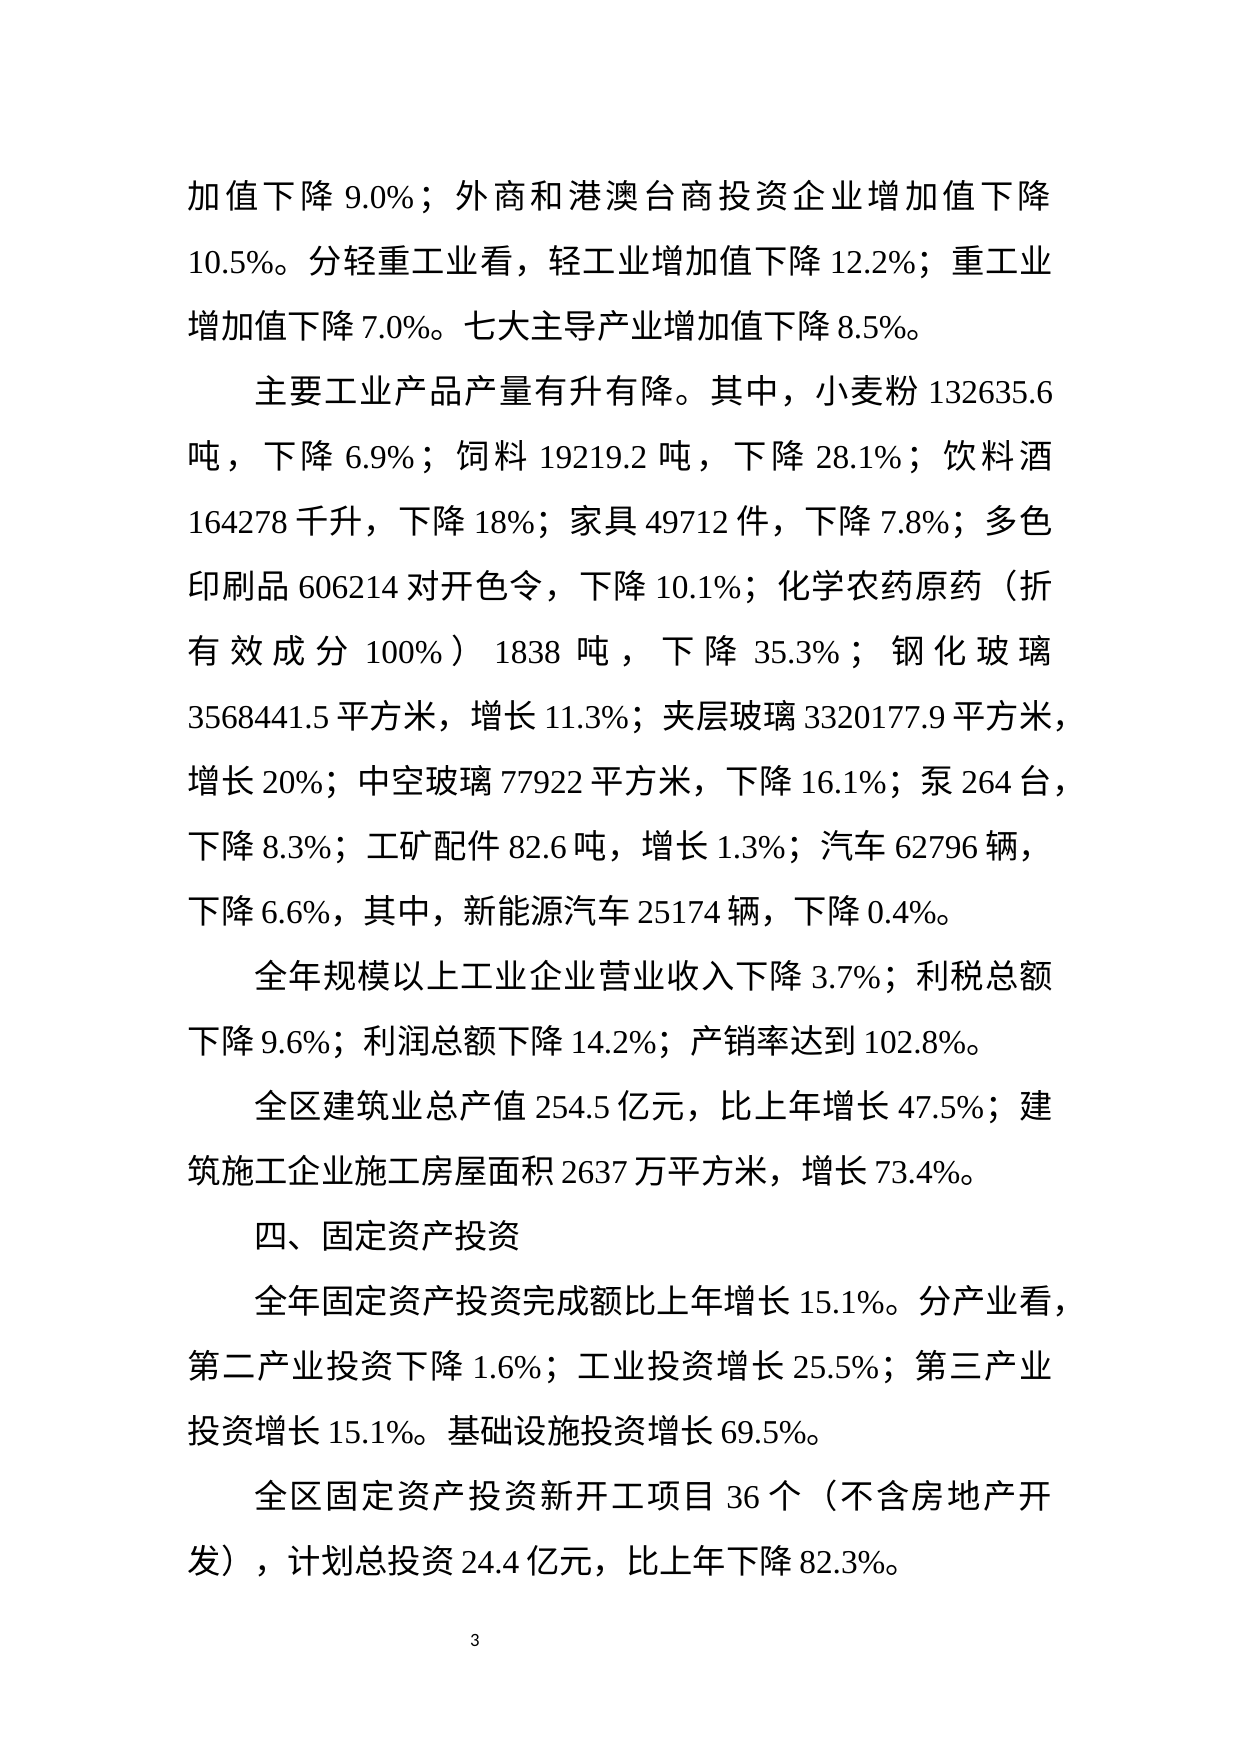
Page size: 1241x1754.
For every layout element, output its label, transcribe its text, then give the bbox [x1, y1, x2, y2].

text 全年固定资产投资完成额比上年增长15.1%。分产业看，第二产业投资下降1.6%；工业投资增长25.5%；第三产业投资增长15.1%。基础设施投资增长69.5%。 [187, 1267, 1053, 1462]
text 全区固定资产投资新开工项目36个（不含房地产开发），计划总投资24.4亿元，比上年下降82.3%。 [187, 1462, 1053, 1592]
text 主要工业产品产量有升有降。其中，小麦粉132635.6吨，下降6.9%；饲料19219.2吨，下降28.1%；饮料酒164278千升，下降18%；家具49712件，下降7.8%；多色印刷品606214对开色令，下降10.1%；化学农药原药（折有效成分100%）1838吨，下降35.3%；钢化玻璃3568441.5平方米，增长11.3%；夹层玻璃3320177.9平方米，增长20%；中空玻璃77922平方米，下降16.1%；泵264台，下降8.3%；工矿配件82.6吨，增长1.3%；汽车62796辆，下降6.6%，其中，新能源汽车25174辆，下降0.4%。 [187, 357, 1053, 942]
text 全区建筑业总产值254.5亿元，比上年增长47.5%；建筑施工企业施工房屋面积2637万平方米，增长73.4%。 [187, 1072, 1053, 1202]
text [187, 162, 1053, 357]
text 四、固定资产投资 [187, 1202, 1053, 1267]
text 全年规模以上工业企业营业收入下降3.7%；利税总额下降9.6%；利润总额下降14.2%；产销率达到102.8%。 [187, 942, 1053, 1072]
